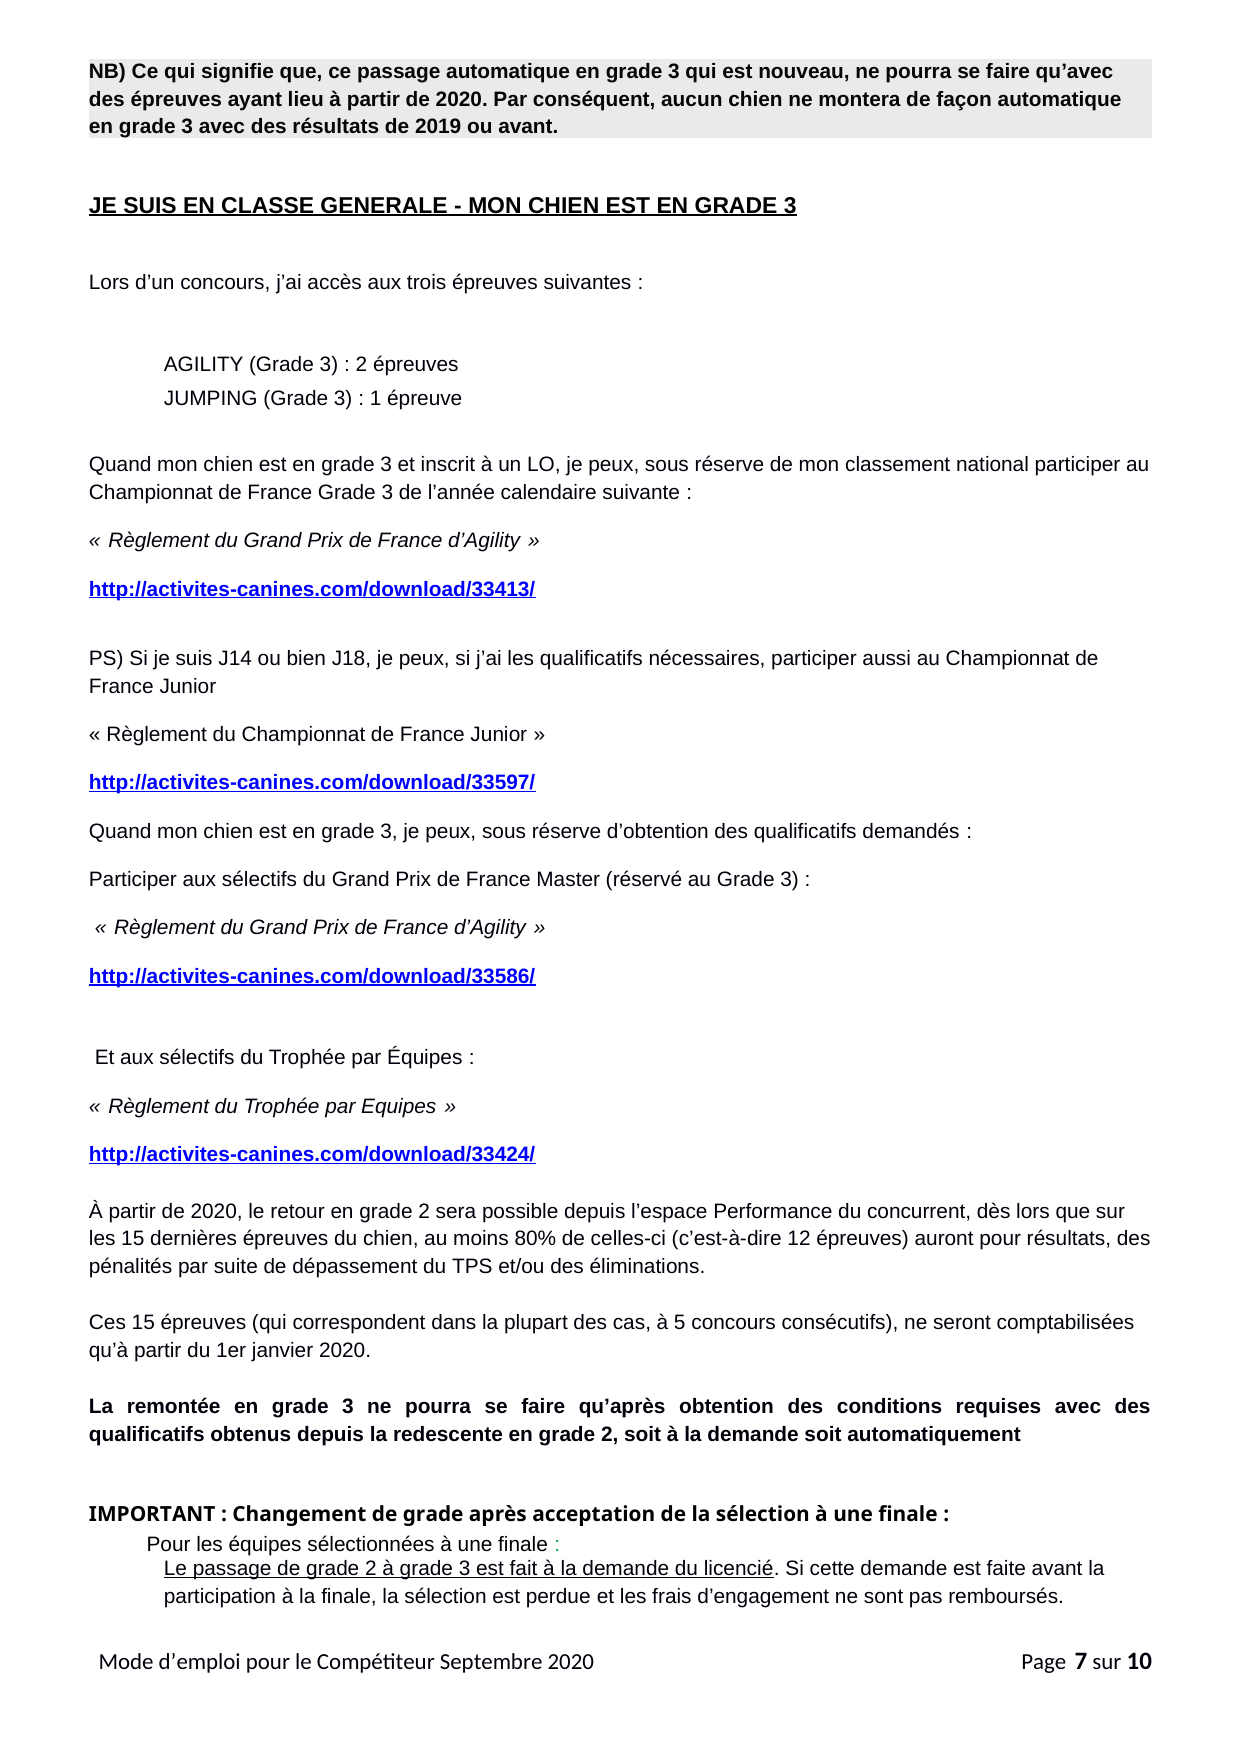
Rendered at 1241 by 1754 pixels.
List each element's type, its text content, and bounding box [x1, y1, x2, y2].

text http://activites-canines.com/download/33424/ [89, 1142, 1152, 1166]
text Quand mon chien est en grade 3, je peux, sous réserve d’obtention des qualificatifs demandés : [89, 818, 1152, 842]
text Lors d’un concours, j’ai accès aux trois épreuves suivantes : [89, 270, 1152, 294]
text « Règlement du Championnat de France Junior » [89, 722, 1152, 746]
text AGILITY (Grade 3) : 2 épreuves [164, 352, 1152, 376]
text « Règlement du Grand Prix de France d’Agility » [89, 528, 1152, 552]
text http://activites-canines.com/download/33597/ [89, 770, 1152, 794]
text JUMPING (Grade 3) : 1 épreuve [164, 385, 1152, 409]
text PS) Si je suis J14 ou bien J18, je peux, si j’ai les qualificatifs nécessaires, participer aussi au Championnat de France Junior [89, 646, 1152, 697]
text « Règlement du Grand Prix de France d’Agility » [89, 915, 1152, 939]
list Le passage de grade 2 à grade 3 est fait à la demande du licencié. Si cette demande est faite avant la participation à la finale, la sélection est perdue et les frais d’engagement ne sont pas remboursés. [164, 1556, 1152, 1607]
text Pour les équipes sélectionnées à une finale : [89, 1532, 1152, 1556]
text Et aux sélectifs du Trophée par Équipes : [89, 1045, 1152, 1069]
text Ces 15 épreuves (qui correspondent dans la plupart des cas, à 5 concours consécutifs), ne seront comptabilisées qu’à partir du 1er janvier 2020. [89, 1310, 1152, 1362]
text À partir de 2020, le retour en grade 2 sera possible depuis l’espace Performance du concurrent, dès lors que sur les 15 dernières épreuves du chien, au moins 80% de celles-ci (c’est-à-dire 12 épreuves) auront pour résultats, des pénalités par suite de dépassement du TPS et/ou des éliminations. [89, 1198, 1152, 1277]
text La remontée en grade 3 ne pourra se faire qu’après obtention des conditions requises avec des qualificatifs obtenus depuis la redescente en grade 2, soit à la demande soit automatiquement [89, 1394, 1152, 1446]
text Participer aux sélectifs du Grand Prix de France Master (réservé au Grade 3) : [89, 867, 1152, 891]
text NB) Ce qui signifie que, ce passage automatique en grade 3 qui est nouveau, ne pourra se faire qu’avec des épreuves ayant lieu à partir de 2020. Par conséquent, aucun chien ne montera de façon automatique en grade 3 avec des résultats de 2019 ou avant. [89, 59, 1152, 138]
text http://activites-canines.com/download/33413/ [89, 576, 1152, 600]
text http://activites-canines.com/download/33586/ [89, 963, 1152, 987]
subtitle JE SUIS EN CLASSE GENERALE - MON CHIEN EST EN GRADE 3 [89, 192, 1152, 218]
text Quand mon chien est en grade 3 et inscrit à un LO, je peux, sous réserve de mon classement national participer au Championnat de France Grade 3 de l’année calendaire suivante : [89, 452, 1152, 504]
subtitle IMPORTANT : Changement de grade après acceptation de la sélection à une finale : [89, 1499, 1152, 1528]
text « Règlement du Trophée par Equipes » [89, 1093, 1152, 1117]
